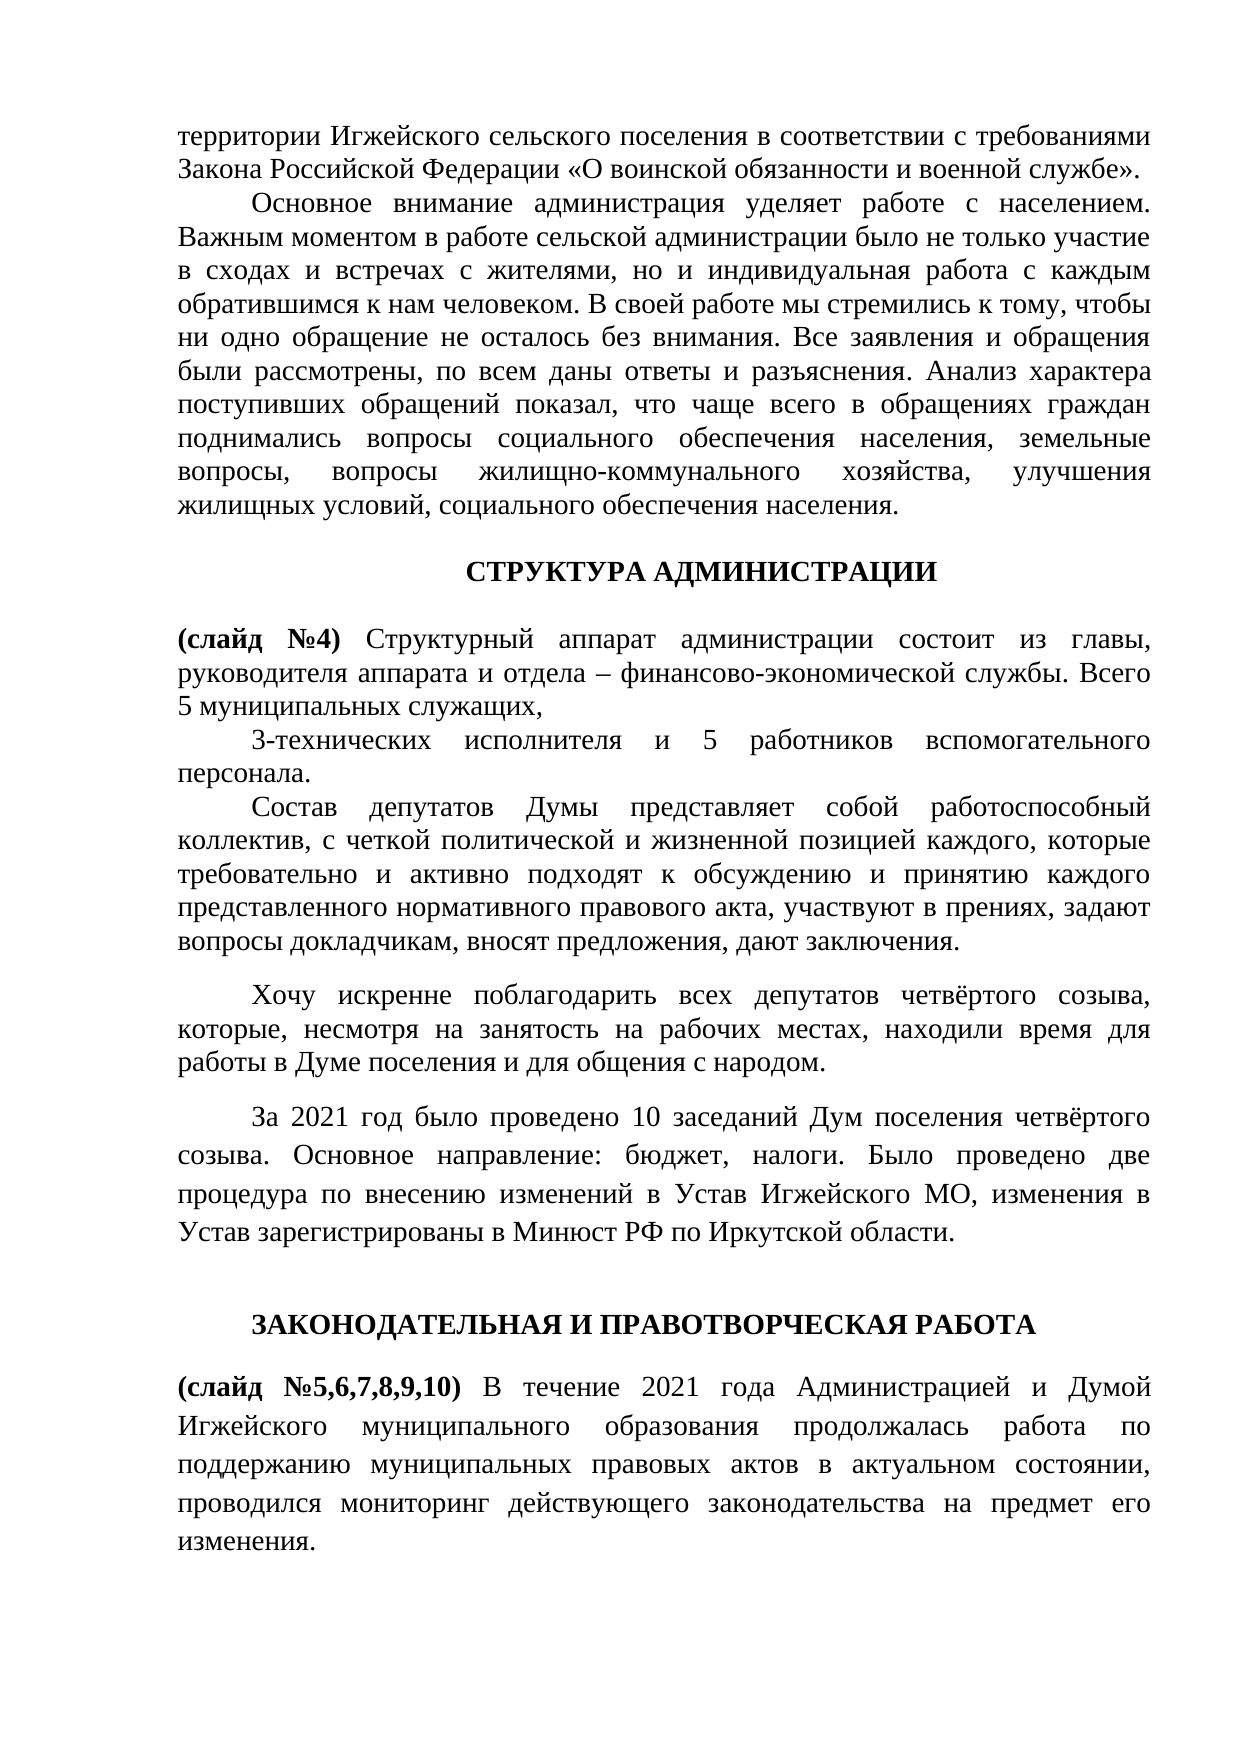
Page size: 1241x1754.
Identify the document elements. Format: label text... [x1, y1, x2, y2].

text За 2021 год было проведено 10 заседаний Дум поселения четвёртого созыва. Основное направление: бюджет, налоги. Было проведено две процедура по внесению изменений в Устав Игжейского МО, изменения в Устав зарегистрированы в Минюст РФ по Иркутской области. [177, 1099, 1152, 1248]
text (слайд №4) Структурный аппарат администрации состоит из главы, руководителя аппарата и отдела – финансово-экономической службы. Всего 5 муниципальных служащих, [177, 621, 1152, 722]
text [177, 118, 1152, 185]
text ЗАКОНОДАТЕЛЬНАЯ И ПРАВОТВОРЧЕСКАЯ РАБОТА [177, 1307, 1152, 1341]
text Хочу искренне поблагодарить всех депутатов четвёртого созыва, которые, несмотря на занятость на рабочих местах, находили время для работы в Думе поселения и для общения с народом. [177, 977, 1152, 1078]
text 3-технических исполнителя и 5 работников вспомогательного персонала. [177, 722, 1152, 789]
text Состав депутатов Думы представляет собой работоспособный коллектив, с четкой политической и жизненной позицией каждого, которые требовательно и активно подходят к обсуждению и принятию каждого представленного нормативного правового акта, участвуют в прениях, задают вопросы докладчикам, вносят предложения, дают заключения. [177, 789, 1152, 957]
text (слайд №5,6,7,8,9,10) В течение 2021 года Администрацией и Думой Игжейского муниципального образования продолжалась работа по поддержанию муниципальных правовых актов в актуальном состоянии, проводился мониторинг действующего законодательства на предмет его изменения. [177, 1369, 1152, 1557]
text СТРУКТУРА АДМИНИСТРАЦИИ [177, 554, 1152, 588]
text Основное внимание администрация уделяет работе с населением. Важным моментом в работе сельской администрации было не только участие в сходах и встречах с жителями, но и индивидуальная работа с каждым обратившимся к нам человеком. В своей работе мы стремились к тому, чтобы ни одно обращение не осталось без внимания. Все заявления и обращения были рассмотрены, по всем даны ответы и разъяснения. Анализ характера поступивших обращений показал, что чаще всего в обращениях граждан поднимались вопросы социального обеспечения населения, земельные вопросы, вопросы жилищно-коммунального хозяйства, улучшения жилищных условий, социального обеспечения населения. [177, 185, 1152, 521]
